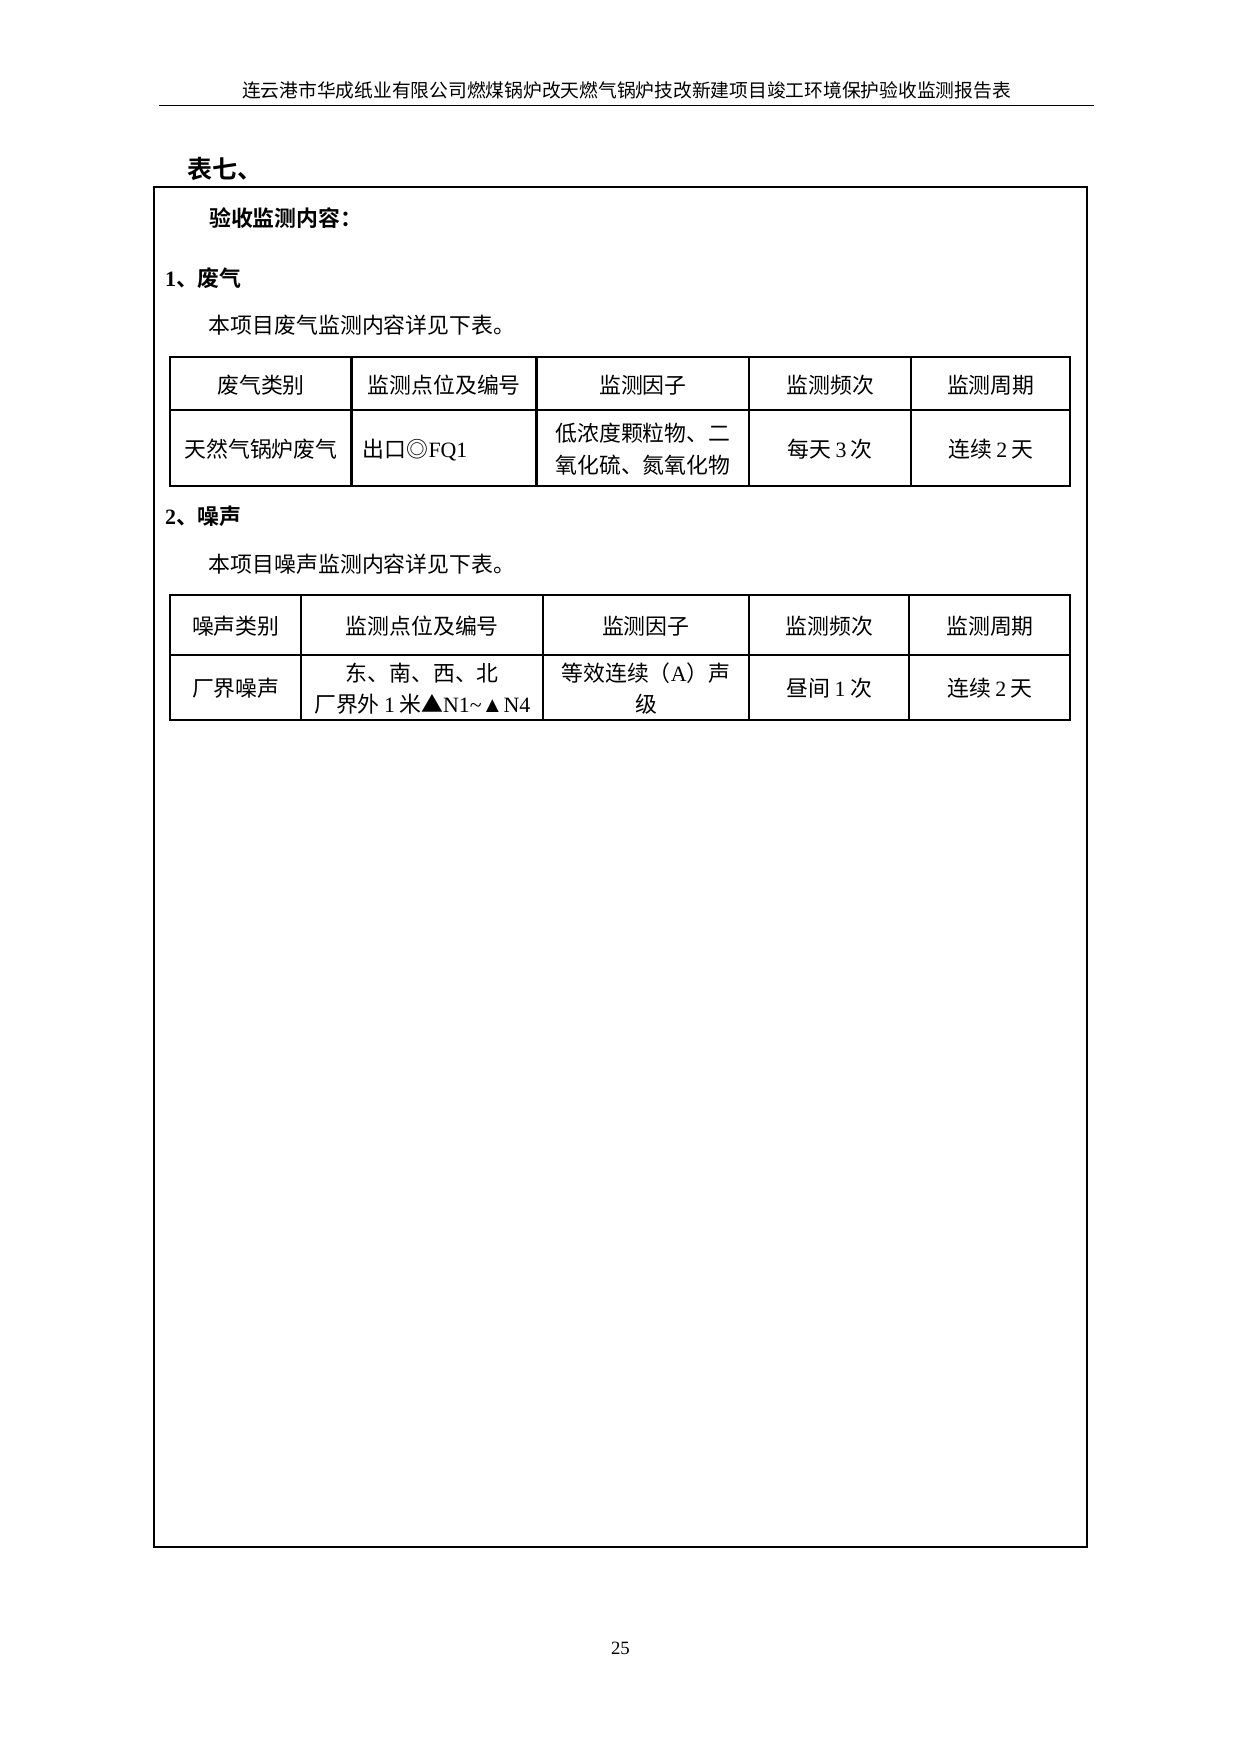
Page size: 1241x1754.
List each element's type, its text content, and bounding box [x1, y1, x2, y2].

text 表七、 [187, 150, 1053, 186]
table_header 验收监测内容： 1、废气 本项目废气监测内容详见下表。 2、噪声 本项目噪声监测内容详见下表。 [155, 188, 1086, 1546]
